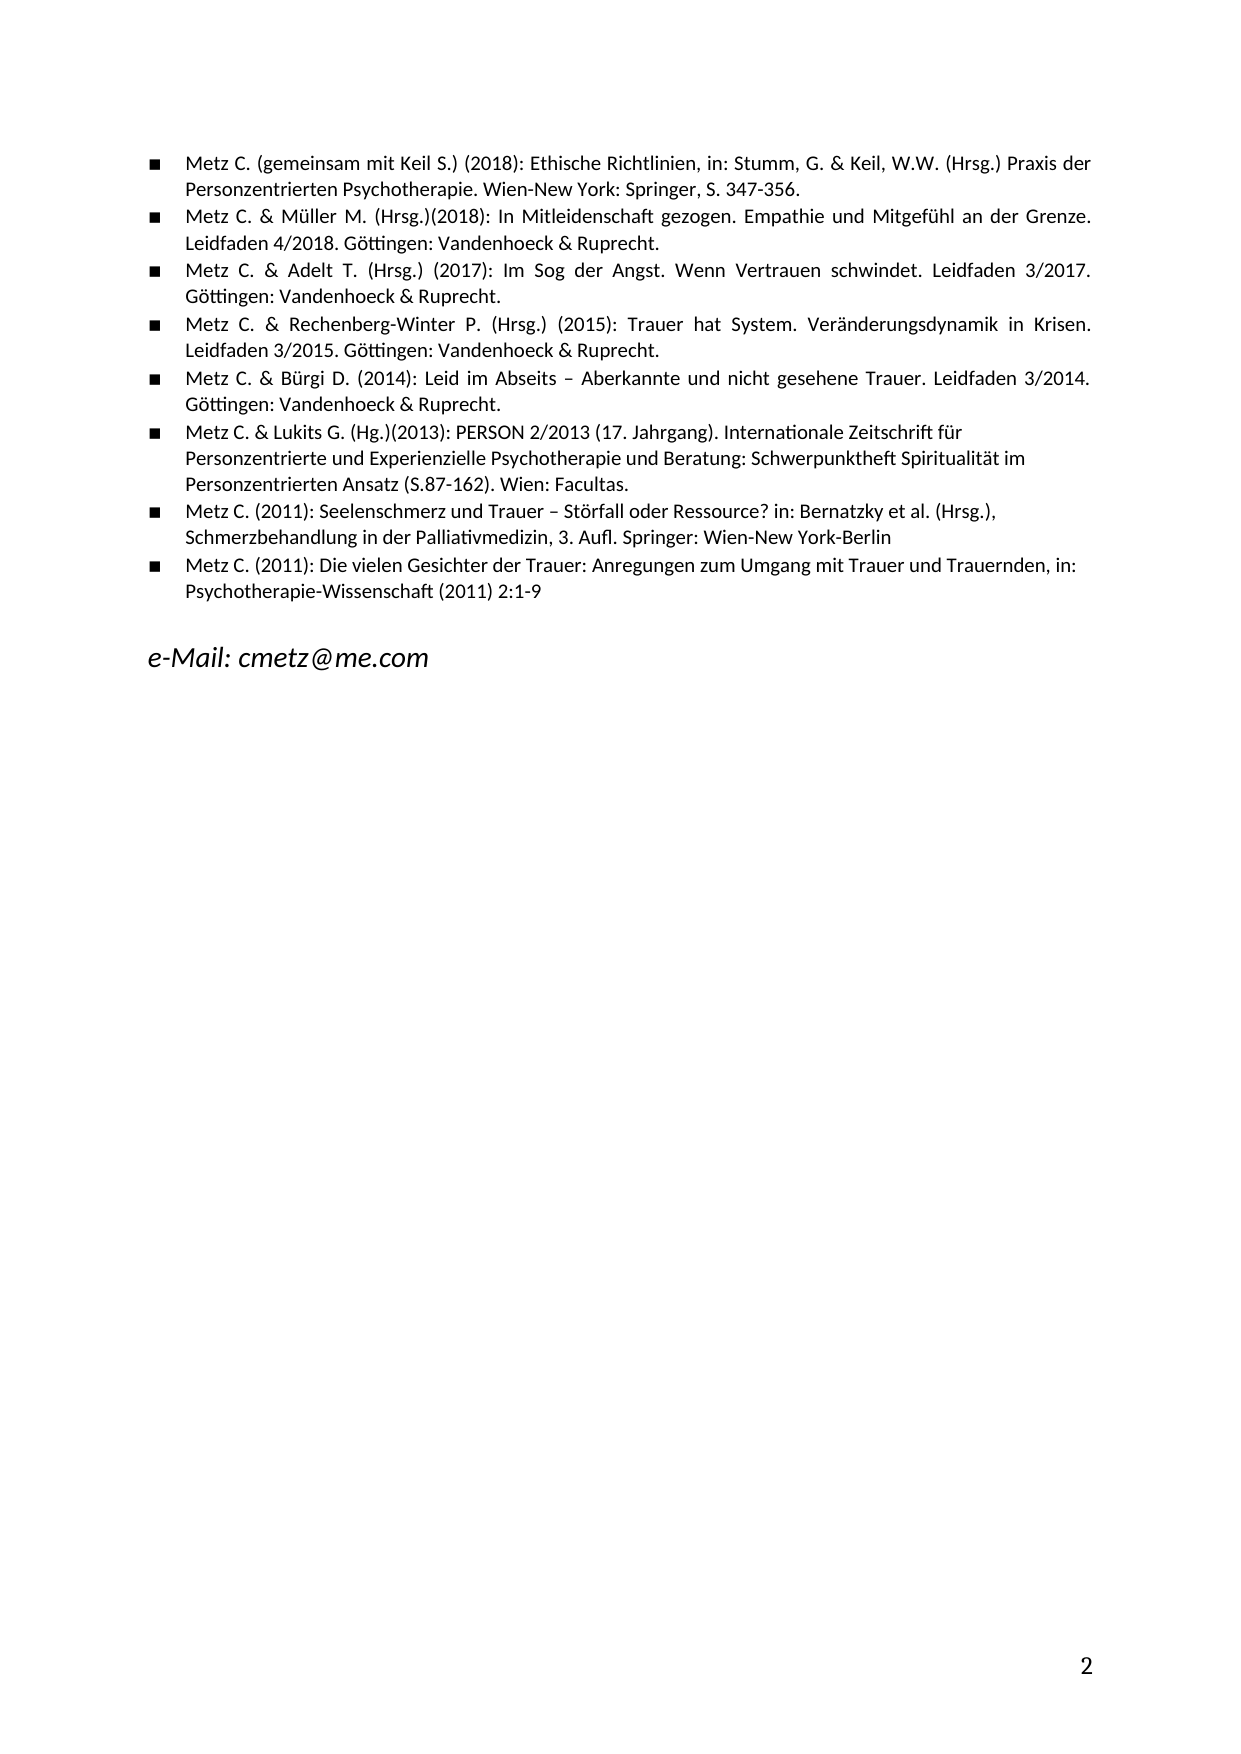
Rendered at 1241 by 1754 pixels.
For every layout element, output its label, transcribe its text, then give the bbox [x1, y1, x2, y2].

list Metz C. (gemeinsam mit Keil S.) (2018): Ethische Richtlinien, in: Stumm, G. & Keil, W.W. (Hrsg.) Praxis der Personzentrierten Psychotherapie. Wien-New York: Springer, S. 347-356. [148, 148, 1093, 201]
list Metz C. & Müller M. (Hrsg.)(2018): In Mitleidenschaft gezogen. Empathie und Mitgefühl an der Grenze. Leidfaden 4/2018. Göttingen: Vandenhoeck & Ruprecht. [148, 201, 1093, 255]
list Metz C. (2011): Die vielen Gesichter der Trauer: Anregungen zum Umgang mit Trauer und Trauernden, in: Psychotherapie-Wissenschaft (2011) 2:1-9 [148, 550, 1093, 604]
list Metz C. & Lukits G. (Hg.)(2013): PERSON 2/2013 (17. Jahrgang). Internationale Zeitschrift für Personzentrierte und Experienzielle Psychotherapie und Beratung: Schwerpunktheft Spiritualität im Personzentrierten Ansatz (S.87-162). Wien: Facultas. [148, 417, 1093, 496]
text e-Mail: cmetz@me.com [148, 639, 1093, 675]
list Metz C. & Adelt T. (Hrsg.) (2017): Im Sog der Angst. Wenn Vertrauen schwindet. Leidfaden 3/2017. Göttingen: Vandenhoeck & Ruprecht. [148, 255, 1093, 309]
list Metz C. & Bürgi D. (2014): Leid im Abseits – Aberkannte und nicht gesehene Trauer. Leidfaden 3/2014. Göttingen: Vandenhoeck & Ruprecht. [148, 363, 1093, 417]
list Metz C. (2011): Seelenschmerz und Trauer – Störfall oder Ressource? in: Bernatzky et al. (Hrsg.), Schmerzbehandlung in der Palliativmedizin, 3. Aufl. Springer: Wien-New York-Berlin [148, 496, 1093, 550]
list Metz C. & Rechenberg-Winter P. (Hrsg.) (2015): Trauer hat System. Veränderungsdynamik in Krisen. Leidfaden 3/2015. Göttingen: Vandenhoeck & Ruprecht. [148, 309, 1093, 363]
